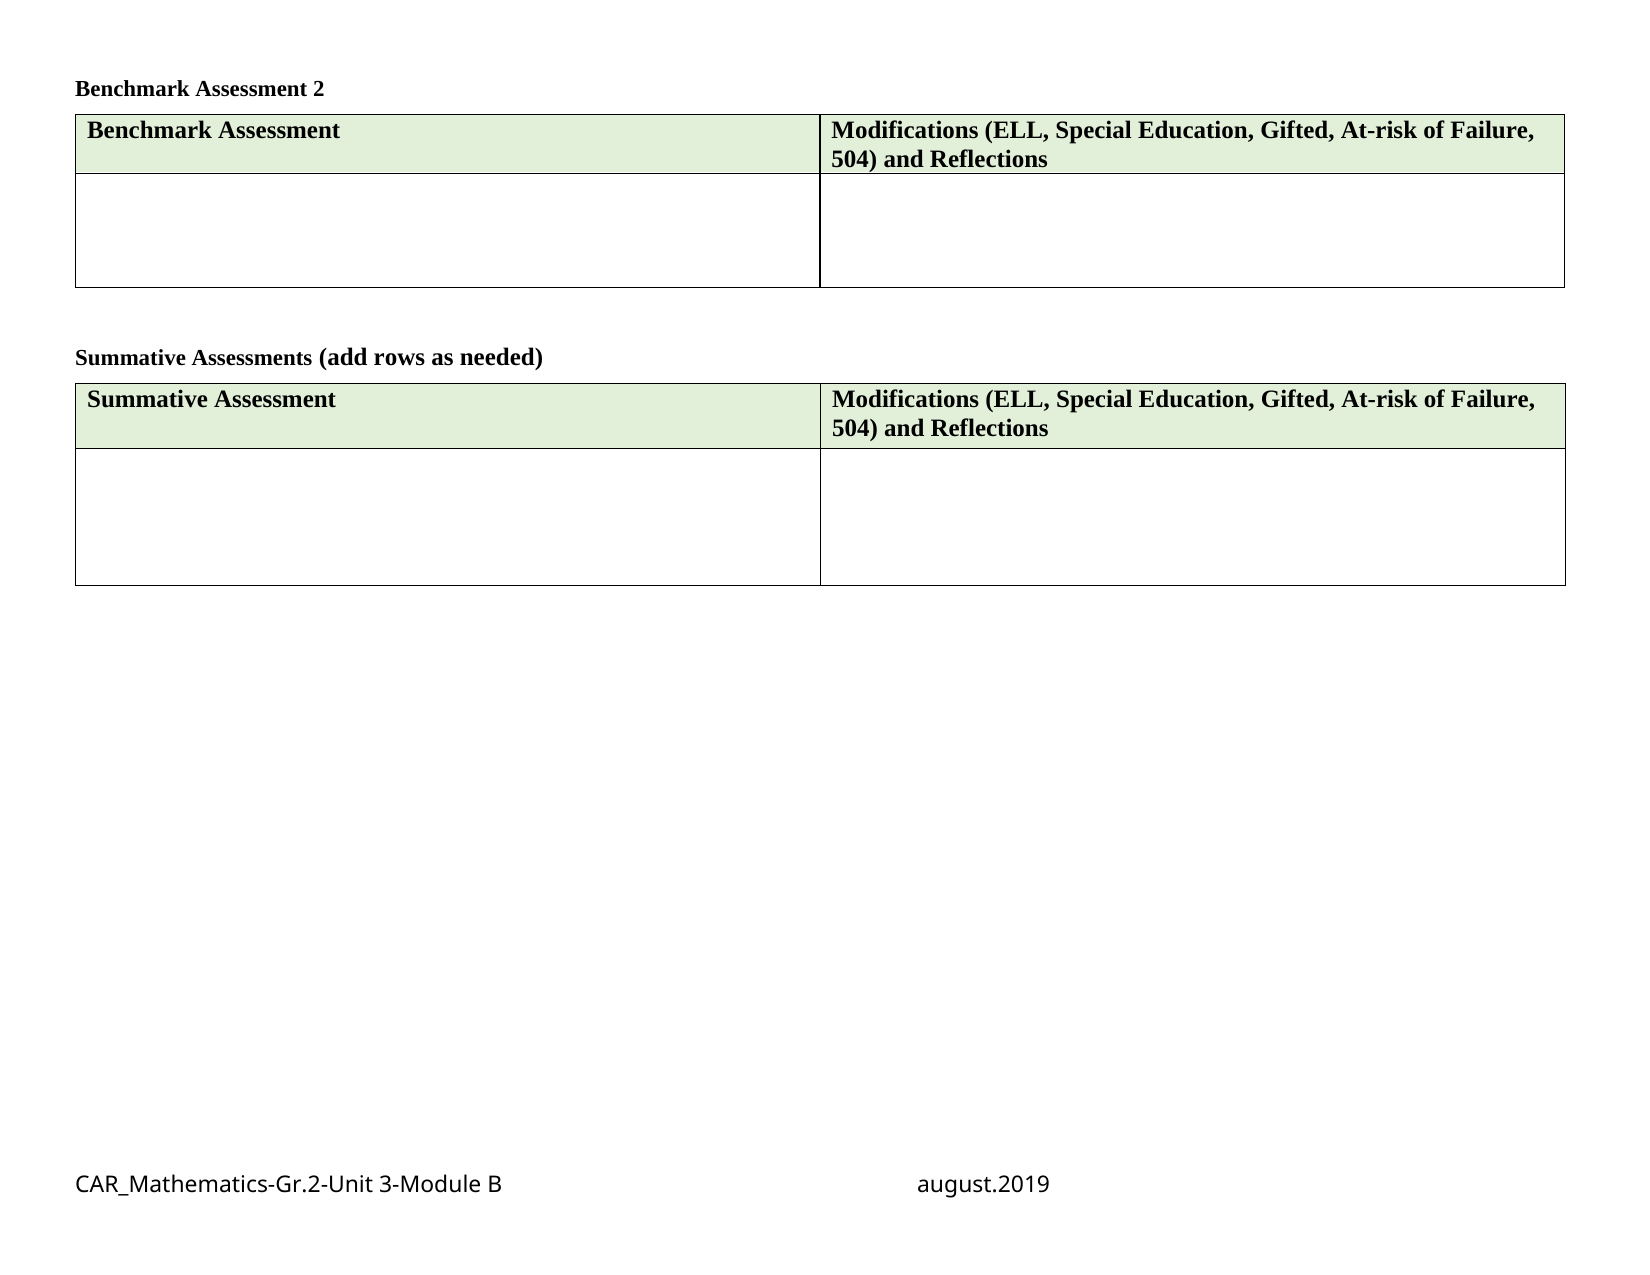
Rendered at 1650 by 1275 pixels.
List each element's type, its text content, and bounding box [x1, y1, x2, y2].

table_header Summative Assessment [76, 384, 820, 448]
table_header Benchmark Assessment [76, 115, 819, 172]
table_cell [821, 174, 1564, 287]
table_header Modifications (ELL, Special Education, Gifted, At-risk of Failure, 504) and Reflections [821, 384, 1565, 448]
text Benchmark Assessment 2 [75, 75, 1575, 101]
table_header Modifications (ELL, Special Education, Gifted, At-risk of Failure, 504) and Reflections [821, 115, 1564, 172]
text Summative Assessments (add rows as needed) [75, 342, 1575, 371]
table_cell [821, 449, 1565, 585]
table_cell [76, 174, 819, 287]
table_cell [76, 449, 820, 585]
